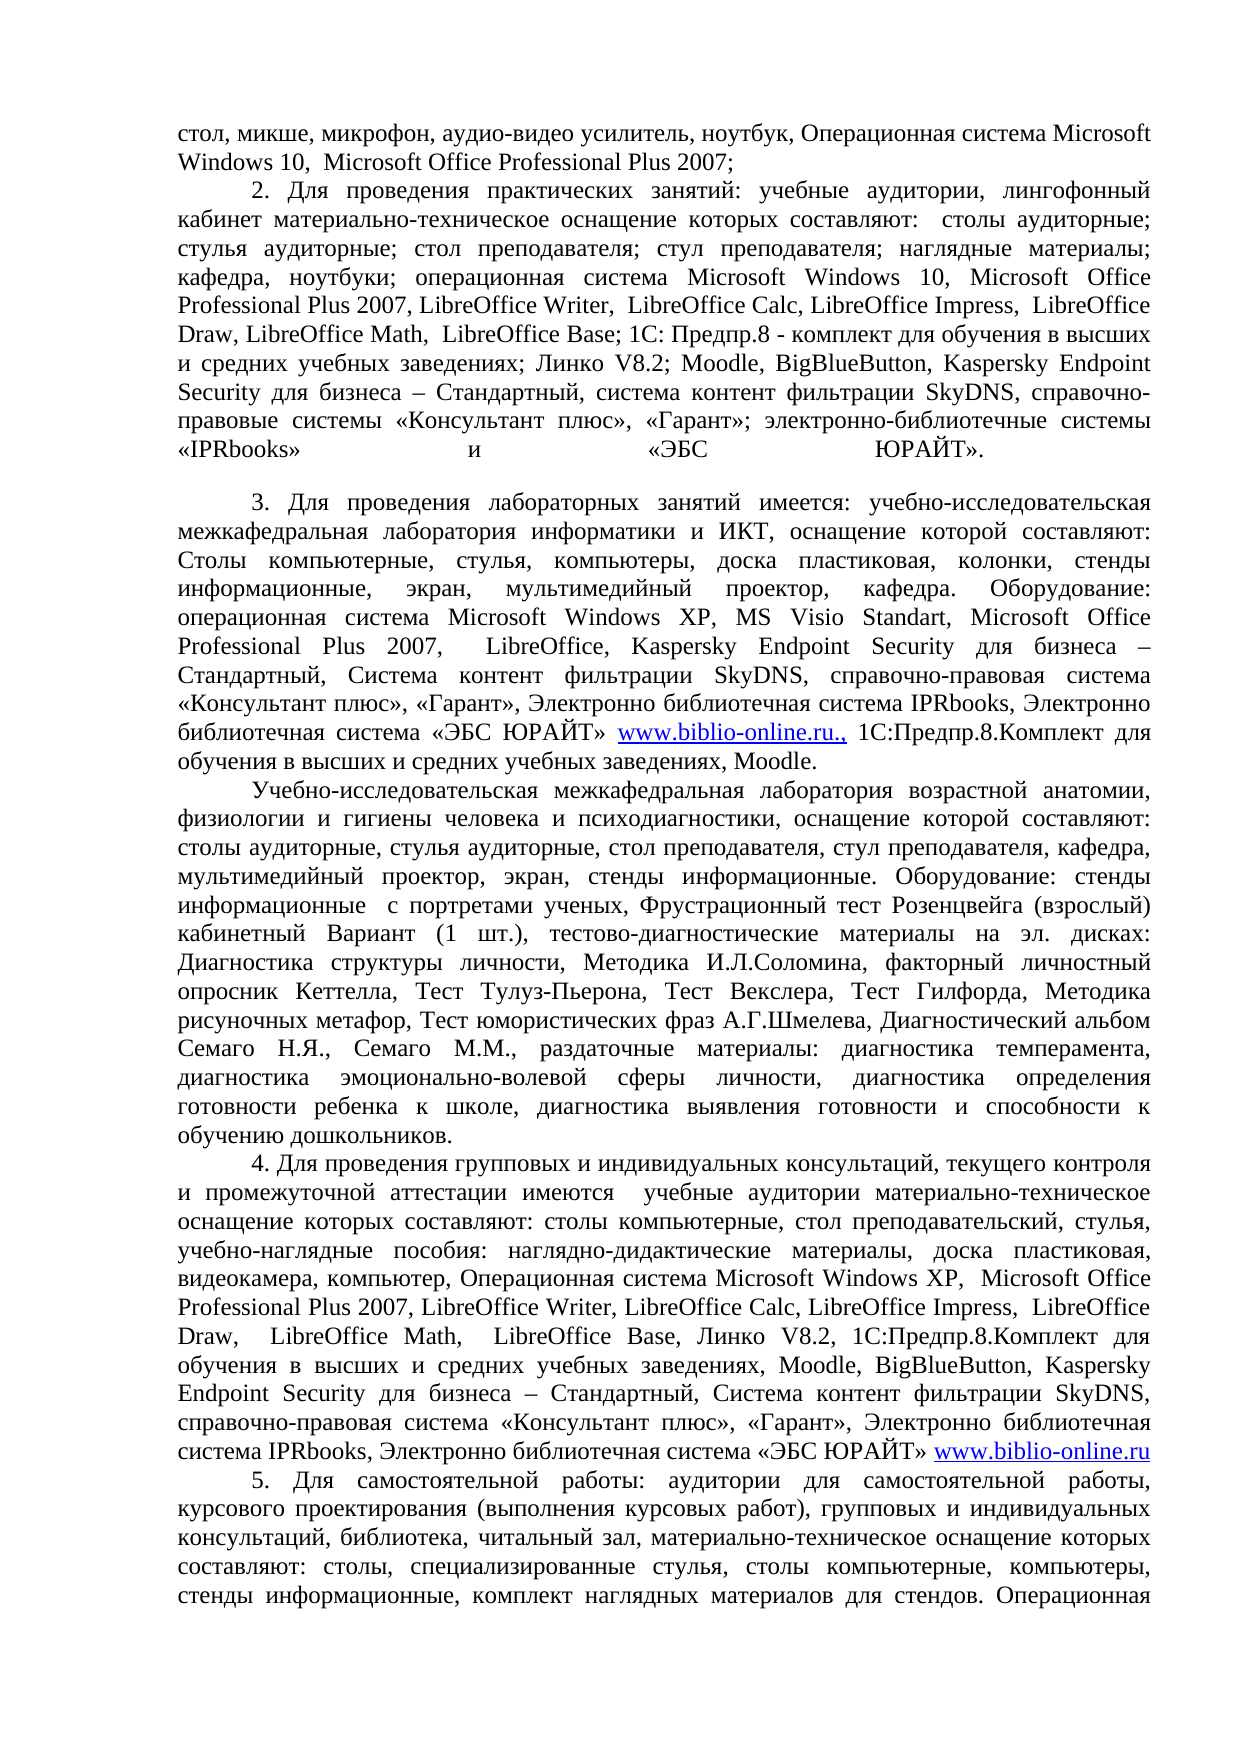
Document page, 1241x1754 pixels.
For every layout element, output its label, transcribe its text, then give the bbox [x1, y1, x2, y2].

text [177, 1465, 1152, 1608]
text 2. Для проведения практических занятий: учебные аудитории, лингофонный кабинет материально-техническое оснащение которых составляют: столы аудиторные; стулья аудиторные; стол преподавателя; стул преподавателя; наглядные материалы; кафедра, ноутбуки; операционная система Microsoft Windows 10, Microsoft Office Professional Plus 2007, LibreOffice Writer, LibreOffice Calc, LibreOffice Impress, LibreOffice Draw, LibreOffice Math, LibreOffice Base; 1С: Предпр.8 - комплект для обучения в высших и средних учебных заведениях; Линко V8.2; Moodle, BigBlueButton, Kaspersky Endpoint Security для бизнеса – Стандартный, система контент фильтрации SkyDNS, справочно-правовые системы «Консультант плюс», «Гарант»; электронно-библиотечные системы «IPRbooks» и «ЭБС ЮРАЙТ». [177, 176, 1152, 487]
text 4. Для проведения групповых и индивидуальных консультаций, текущего контроля и промежуточной аттестации имеются учебные аудитории материально-техническое оснащение которых составляют: столы компьютерные, стол преподавательский, стулья, учебно-наглядные пособия: наглядно-дидактические материалы, доска пластиковая, видеокамера, компьютер, Операционная система Microsoft Windows XP, Microsoft Office Professional Plus 2007, LibreOffice Writer, LibreOffice Calc, LibreOffice Impress, LibreOffice Draw, LibreOffice Math, LibreOffice Base, Линко V8.2, 1С:Предпр.8.Комплект для обучения в высших и средних учебных заведениях, Moodle, BigBlueButton, Kaspersky Endpoint Security для бизнеса – Стандартный, Система контент фильтрации SkyDNS, справочно-правовая система «Консультант плюс», «Гарант», Электронно библиотечная система IPRbooks, Электронно библиотечная система «ЭБС ЮРАЙТ» www.biblio-online.ru [177, 1148, 1152, 1465]
text Учебно-исследовательская межкафедральная лаборатория возрастной анатомии, физиологии и гигиены человека и психодиагностики, оснащение которой составляют: столы аудиторные, стулья аудиторные, стол преподавателя, стул преподавателя, кафедра, мультимедийный проектор, экран, стенды информационные. Оборудование: стенды информационные с портретами ученых, Фрустрационный тест Розенцвейга (взрослый) кабинетный Вариант (1 шт.), тестово-диагностические материалы на эл. дисках: Диагностика структуры личности, Методика И.Л.Соломина, факторный личностный опросник Кеттелла, Тест Тулуз-Пьерона, Тест Векслера, Тест Гилфорда, Методика рисуночных метафор, Тест юмористических фраз А.Г.Шмелева, Диагностический альбом Семаго Н.Я., Семаго М.М., раздаточные материалы: диагностика темперамента, диагностика эмоционально-волевой сферы личности, диагностика определения готовности ребенка к школе, диагностика выявления готовности и способности к обучению дошкольников. [177, 775, 1152, 1148]
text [177, 118, 1152, 176]
text 3. Для проведения лабораторных занятий имеется: учебно-исследовательская межкафедральная лаборатория информатики и ИКТ, оснащение которой составляют: Столы компьютерные, стулья, компьютеры, доска пластиковая, колонки, стенды информационные, экран, мультимедийный проектор, кафедра. Оборудование: операционная система Microsoft Windows XP, MS Visio Standart, Microsoft Office Professional Plus 2007, LibreOffice, Kaspersky Endpoint Security для бизнеса – Стандартный, Система контент фильтрации SkyDNS, справочно-правовая система «Консультант плюс», «Гарант», Электронно библиотечная система IPRbooks, Электронно библиотечная система «ЭБС ЮРАЙТ» www.biblio-online.ru., 1С:Предпр.8.Комплект для обучения в высших и средних учебных заведениях, Moodle. [177, 487, 1152, 775]
